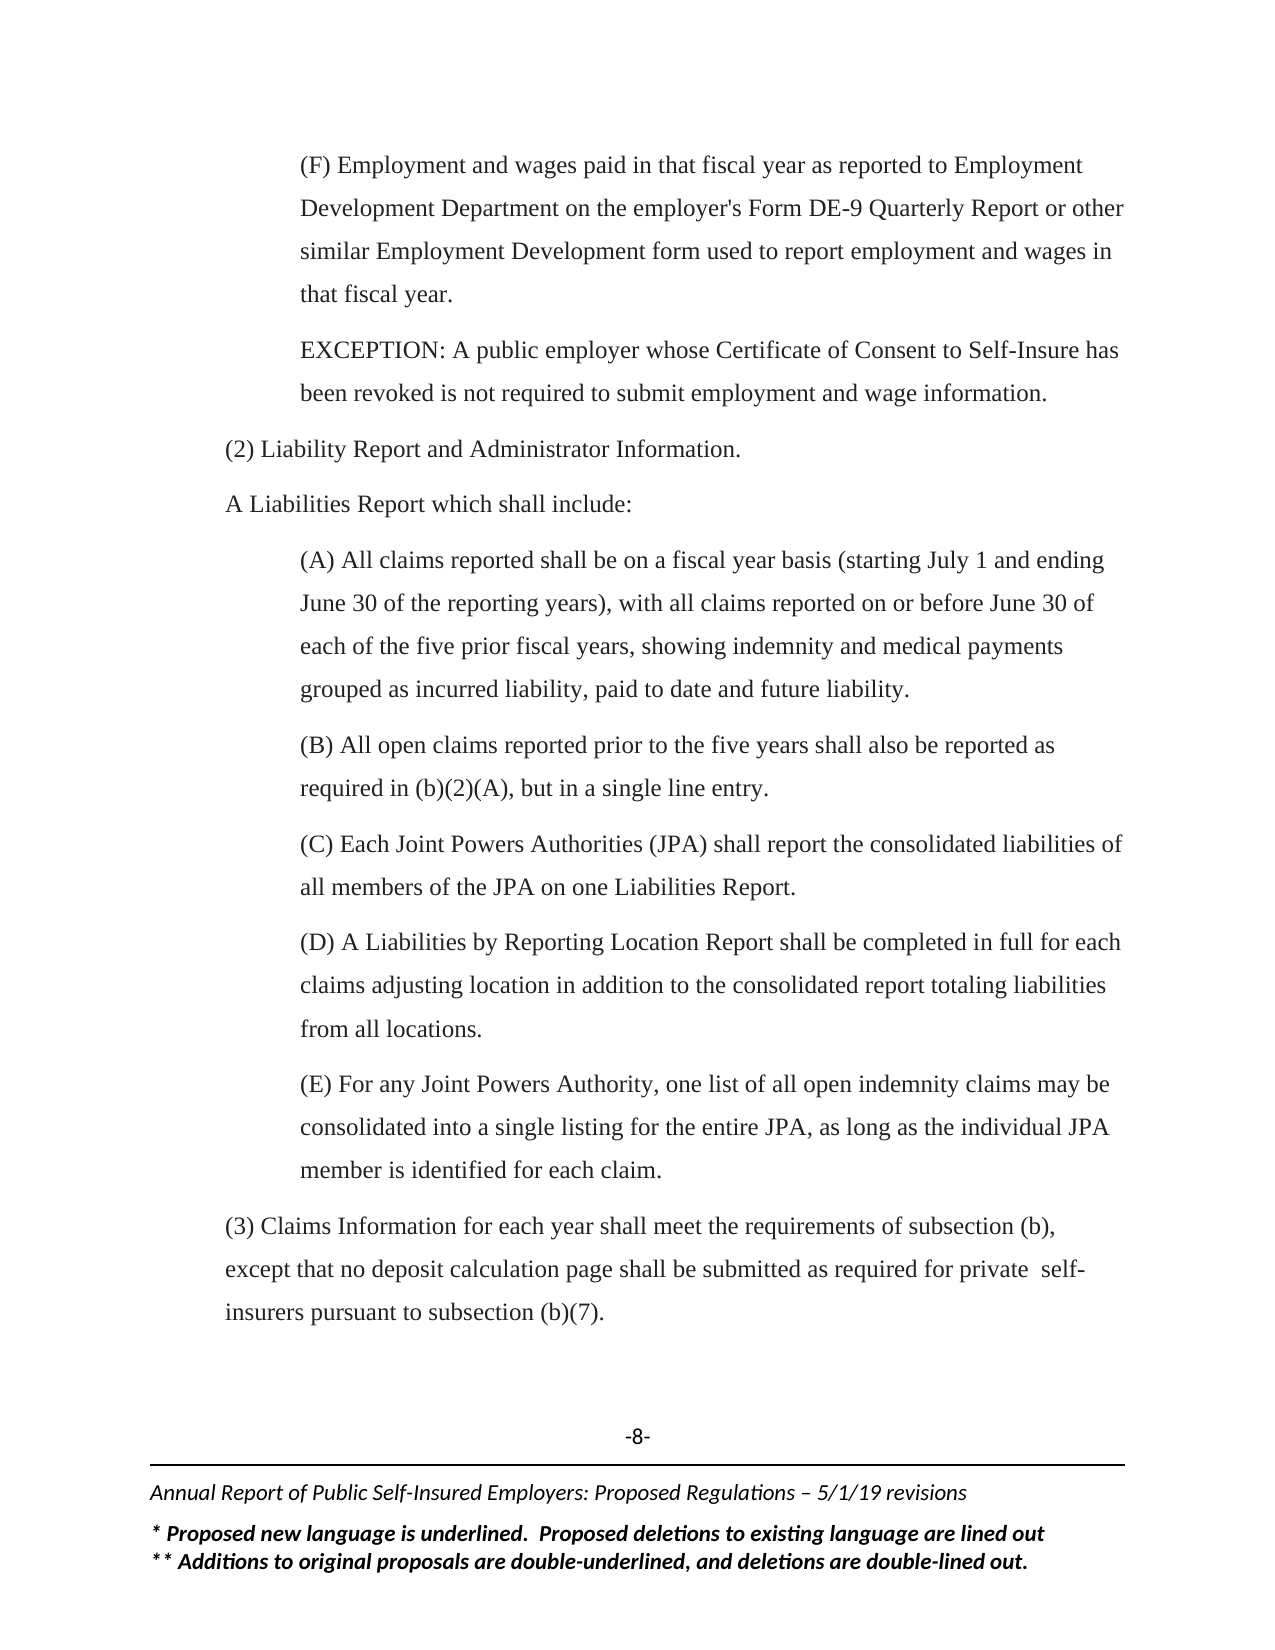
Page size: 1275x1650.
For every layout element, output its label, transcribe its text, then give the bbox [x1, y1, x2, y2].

text (B) All open claims reported prior to the five years shall also be reported as required in (b)(2)(A), but in a single line entry. [300, 730, 1125, 802]
text (E) For any Joint Powers Authority, one list of all open indemnity claims may be consolidated into a single listing for the entire JPA, as long as the individual JPA member is identified for each claim. [300, 1069, 1125, 1184]
text (C) Each Joint Powers Authorities (JPA) shall report the consolidated liabilities of all members of the JPA on one Liabilities Report. [300, 829, 1125, 901]
text (D) A Liabilities by Reporting Location Report shall be completed in full for each claims adjusting location in addition to the consolidated report totaling liabilities from all locations. [300, 927, 1125, 1042]
text (F) Employment and wages paid in that fiscal year as reported to Employment Development Department on the employer's Form DE-9 Quarterly Report or other similar Employment Development form used to report employment and wages in that fiscal year. [300, 150, 1125, 308]
text (3) Claims Information for each year shall meet the requirements of subsection (b), except that no deposit calculation page shall be submitted as required for private self-insurers pursuant to subsection (b)(7). [225, 1211, 1125, 1326]
text (2) Liability Report and Administrator Information. [225, 434, 1125, 462]
text (A) All claims reported shall be on a fiscal year basis (starting July 1 and ending June 30 of the reporting years), with all claims reported on or before June 30 of each of the five prior fiscal years, showing indemnity and medical payments grouped as incurred liability, paid to date and future liability. [300, 545, 1125, 703]
text EXCEPTION: A public employer whose Certificate of Consent to Self-Insure has been revoked is not required to submit employment and wage information. [300, 335, 1125, 407]
text A Liabilities Report which shall include: [225, 489, 1125, 518]
